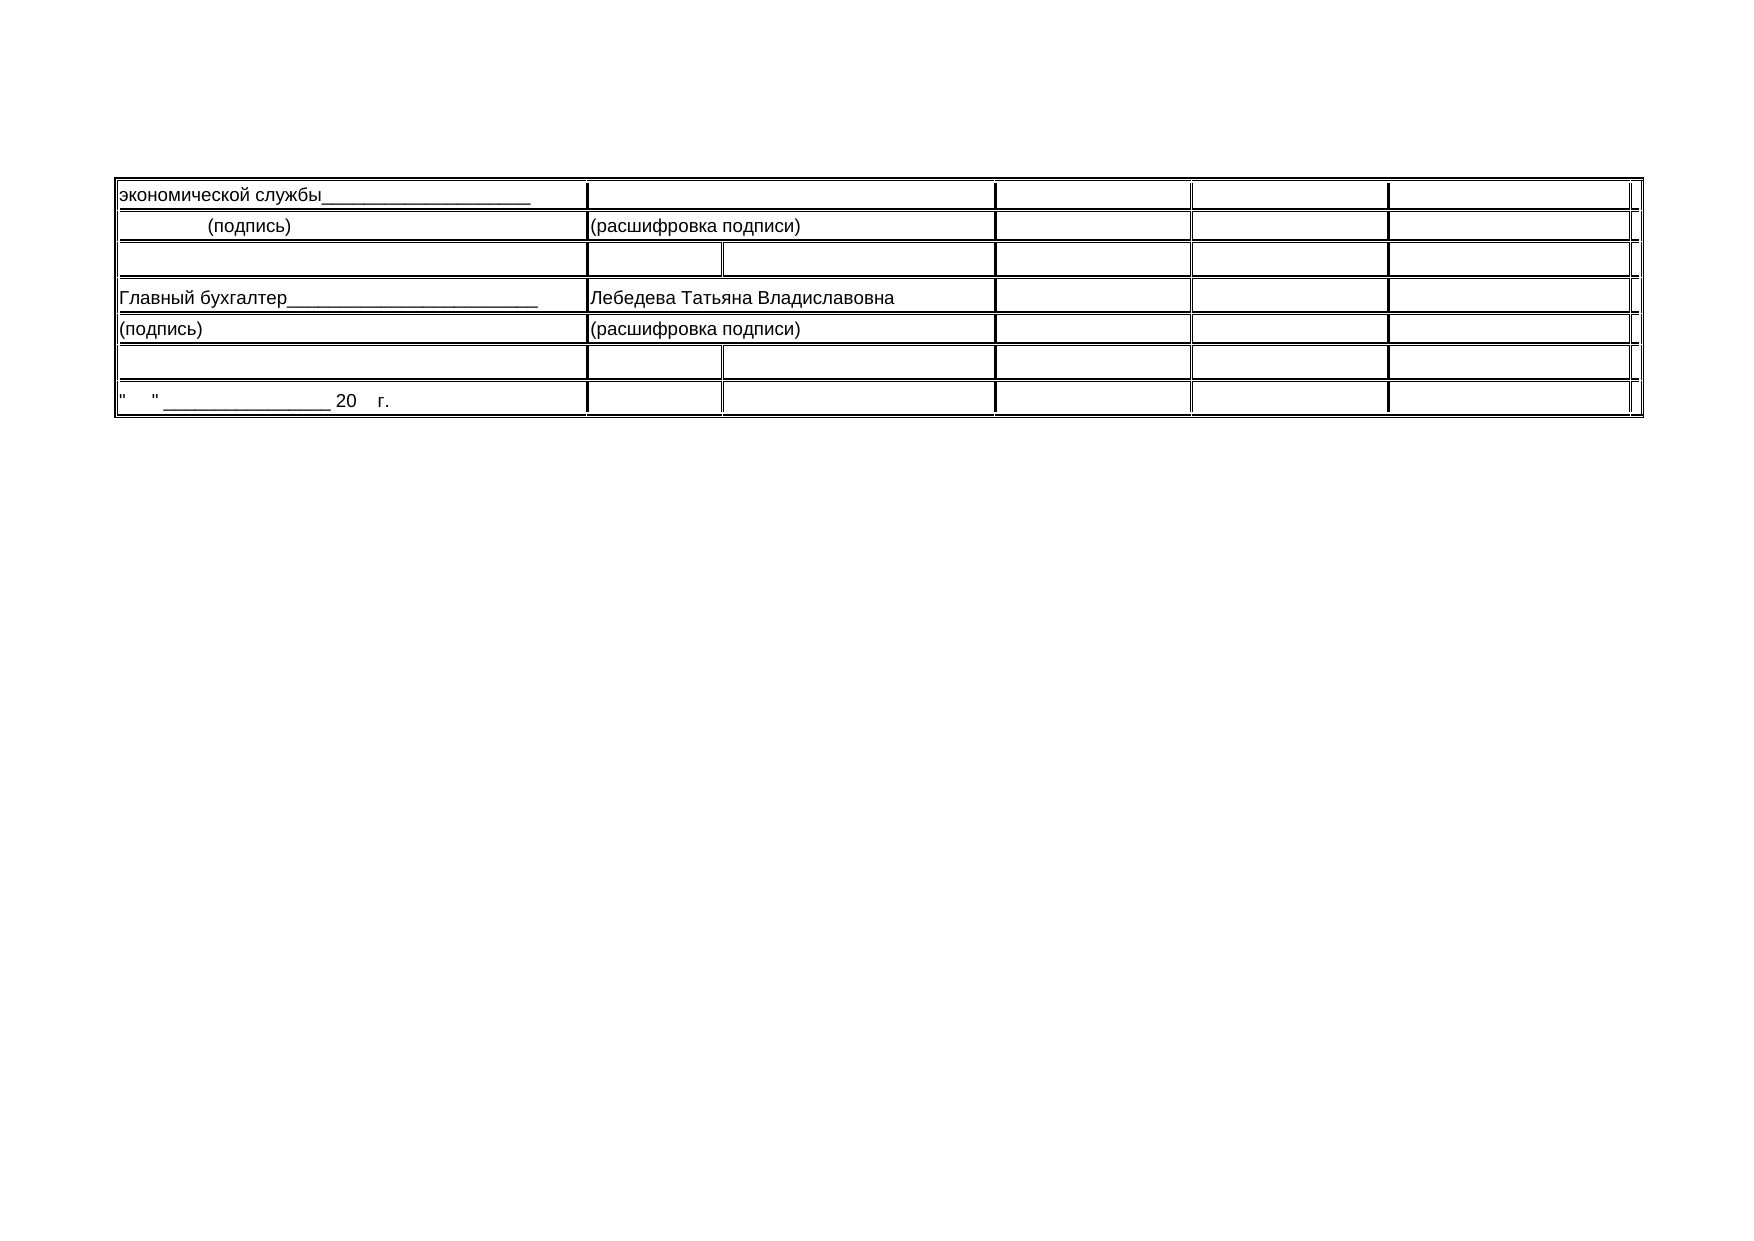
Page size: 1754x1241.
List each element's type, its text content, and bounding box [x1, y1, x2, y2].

table_cell Главный бухгалтер________________________ [118, 275, 586, 311]
table_cell [1632, 342, 1641, 378]
table_cell [1631, 181, 1641, 208]
table_cell [1390, 315, 1629, 342]
table_cell [997, 315, 1190, 342]
table_cell [1632, 239, 1641, 275]
table_cell [589, 243, 721, 275]
table_cell [997, 346, 1190, 378]
table_cell [723, 382, 995, 414]
table_cell [995, 382, 1192, 414]
table_cell [1192, 181, 1388, 208]
table_cell [1193, 315, 1387, 342]
table_cell [1631, 378, 1641, 414]
table_cell (подпись) [118, 208, 586, 239]
table_cell (расшифровка подписи) [589, 212, 994, 239]
table_cell [1390, 243, 1629, 275]
table_cell (подпись) [118, 311, 586, 342]
table_cell [997, 212, 1190, 239]
table_cell [1390, 279, 1629, 311]
table_cell (расшифровка подписи) [589, 315, 994, 342]
table_cell [724, 346, 994, 378]
table_cell [997, 243, 1190, 275]
table_cell [1390, 212, 1629, 239]
table_cell [1193, 279, 1387, 311]
table_cell [995, 181, 1192, 208]
table_cell [1193, 212, 1387, 239]
table_cell [1192, 382, 1388, 414]
table_cell [1632, 275, 1641, 311]
table_cell [587, 382, 722, 414]
table_cell [1632, 208, 1641, 239]
table_cell [1390, 346, 1629, 378]
table_cell [1193, 243, 1387, 275]
table_cell Лебедева Татьяна Владиславовна [589, 279, 994, 311]
table_cell [118, 239, 586, 275]
table_cell [724, 243, 994, 275]
table_cell [118, 342, 586, 378]
table_cell " " ________________ 20 г. [118, 378, 587, 414]
table_cell [587, 179, 995, 208]
table_cell [589, 346, 721, 378]
table_cell [1632, 311, 1641, 342]
table_cell [1388, 181, 1631, 208]
table_cell экономической службы____________________ [118, 179, 587, 208]
table_cell [1193, 346, 1387, 378]
table_cell [997, 279, 1190, 311]
table_cell [1388, 382, 1631, 414]
